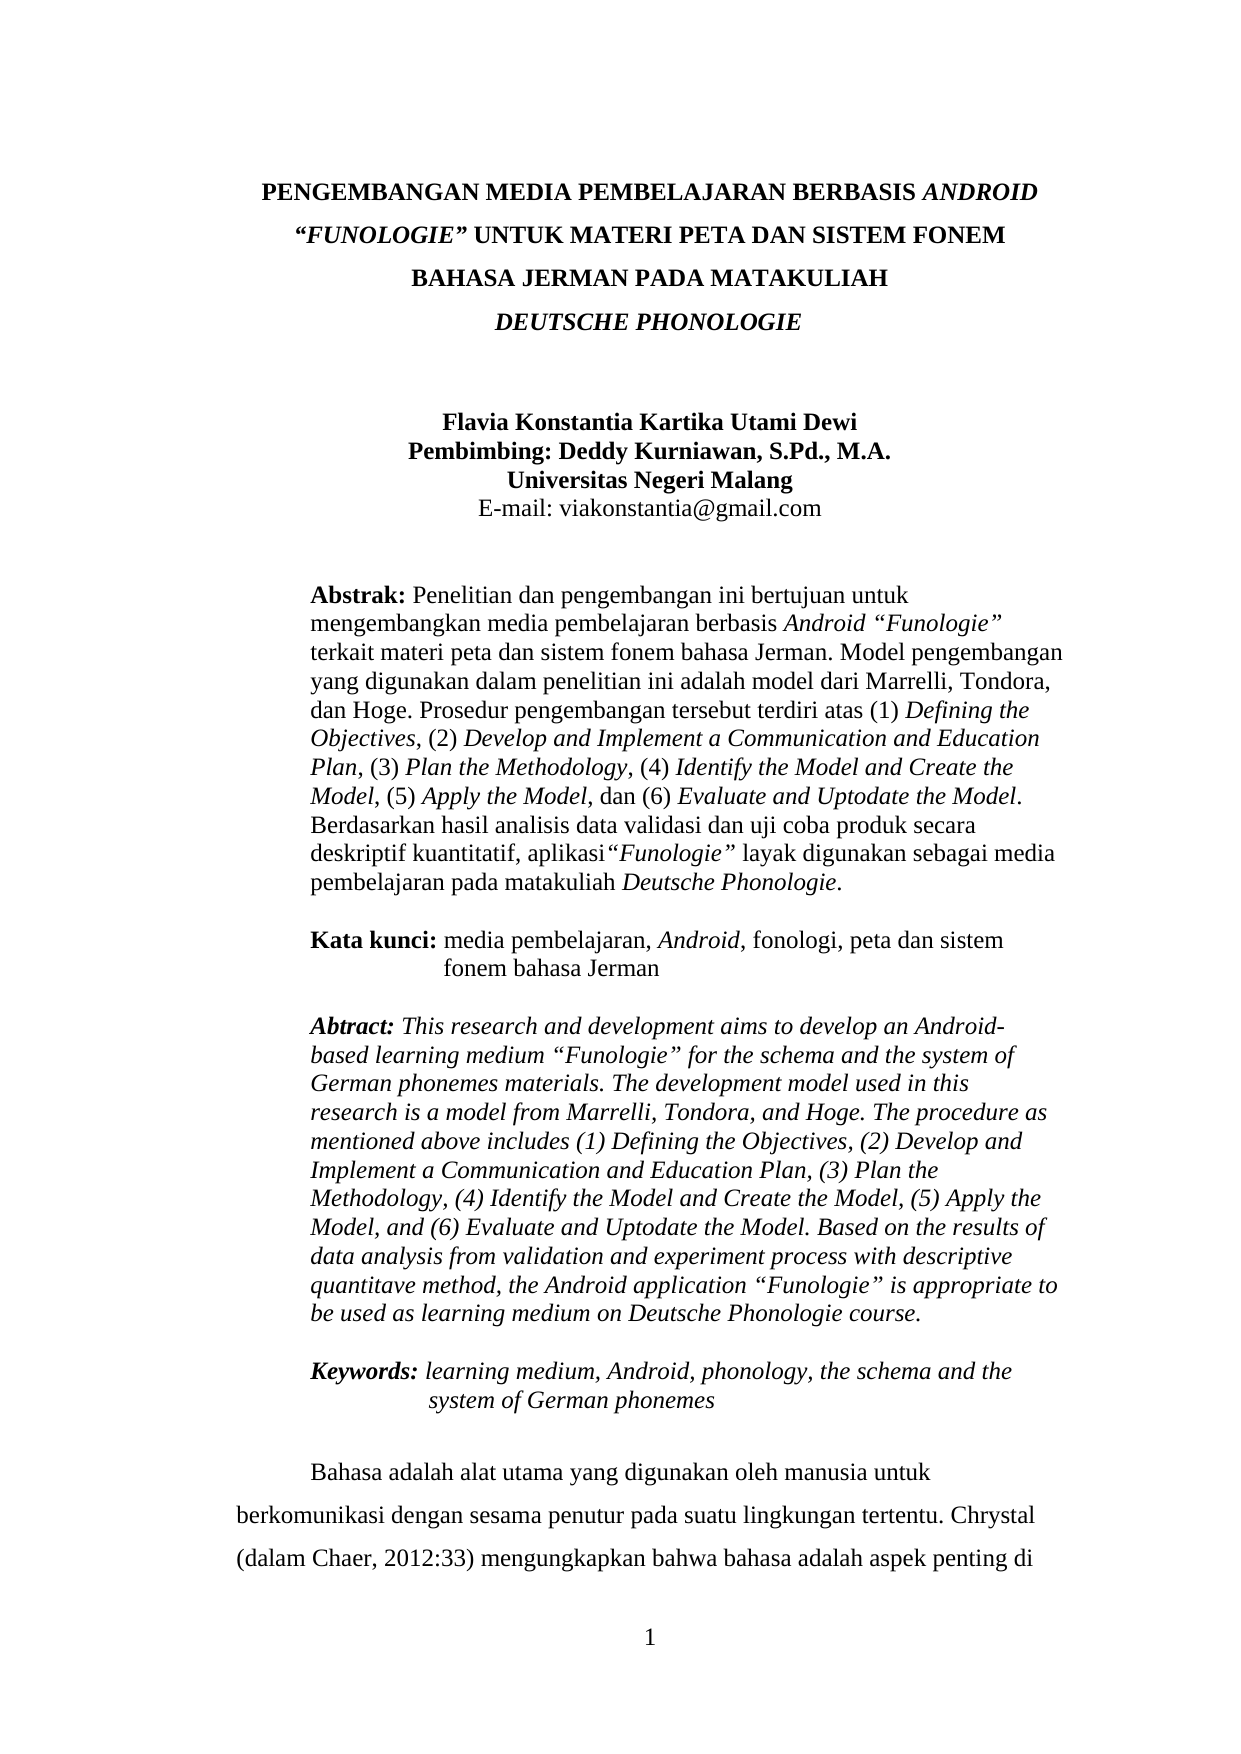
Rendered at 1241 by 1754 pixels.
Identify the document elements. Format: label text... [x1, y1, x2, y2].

text Flavia Konstantia Kartika Utami Dewi [236, 407, 1063, 436]
text E-mail: viakonstantia@gmail.com [236, 493, 1063, 522]
text BAHASA JERMAN PADA MATAKULIAH [236, 263, 1063, 292]
text Keywords: learning medium, Android, phonology, the schema and the [310, 1356, 1063, 1385]
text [236, 1457, 1063, 1572]
text Abtract: This research and development aims to develop an Android-based learning medium “Funologie” for the schema and the system of German phonemes materials. The development model used in this research is a model from Marrelli, Tondora, and Hoge. The procedure as mentioned above includes (1) Defining the Objectives, (2) Develop and Implement a Communication and Education Plan, (3) Plan the Methodology, (4) Identify the Model and Create the Model, (5) Apply the Model, and (6) Evaluate and Uptodate the Model. Based on the results of data analysis from validation and experiment process with descriptive quantitave method, the Android application “Funologie” is appropriate to be used as learning medium on Deutsche Phonologie course. [310, 1011, 1063, 1327]
text system of German phonemes [310, 1385, 1063, 1413]
text DEUTSCHE PHONOLOGIE [236, 307, 1063, 335]
text Universitas Negeri Malang [236, 465, 1063, 493]
text Pembimbing: Deddy Kurniawan, S.Pd., M.A. [236, 436, 1063, 465]
text PENGEMBANGAN MEDIA PEMBELAJARAN BERBASIS ANDROID “FUNOLOGIE” UNTUK MATERI PETA DAN SISTEM FONEM [236, 177, 1063, 249]
text fonem bahasa Jerman [310, 953, 1063, 982]
text Kata kunci: media pembelajaran, Android, fonologi, peta dan sistem [310, 925, 1063, 953]
text Abstrak: Penelitian dan pengembangan ini bertujuan untuk mengembangkan media pembelajaran berbasis Android “Funologie” terkait materi peta dan sistem fonem bahasa Jerman. Model pengembangan yang digunakan dalam penelitian ini adalah model dari Marrelli, Tondora, dan Hoge. Prosedur pengembangan tersebut terdiri atas (1) Defining the Objectives, (2) Develop and Implement a Communication and Education Plan, (3) Plan the Methodology, (4) Identify the Model and Create the Model, (5) Apply the Model, dan (6) Evaluate and Uptodate the Model. Berdasarkan hasil analisis data validasi dan uji coba produk secara deskriptif kuantitatif, aplikasi“Funologie” layak digunakan sebagai media pembelajaran pada matakuliah Deutsche Phonologie. [310, 580, 1063, 896]
